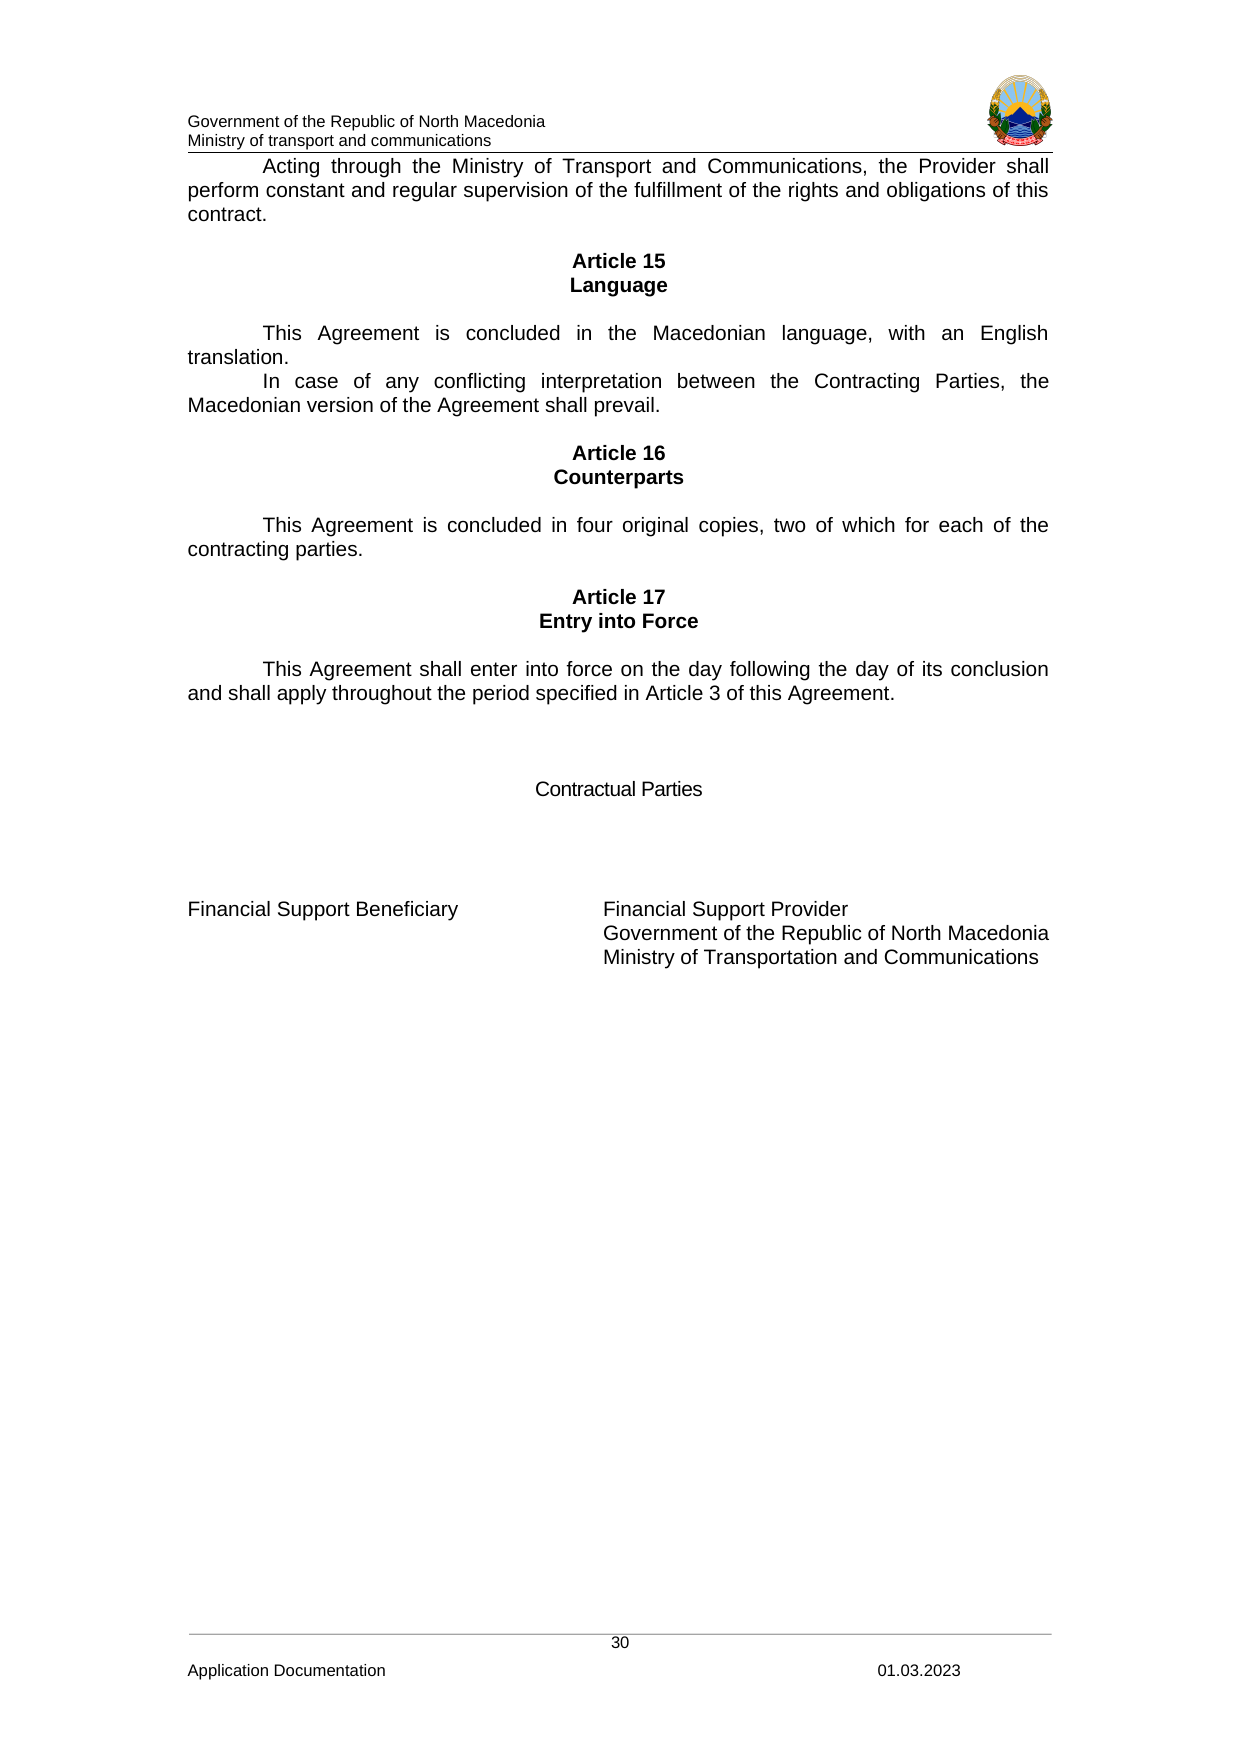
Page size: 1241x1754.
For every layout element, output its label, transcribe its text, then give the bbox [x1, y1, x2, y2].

text Acting through the Ministry of Transport and Communications, the Provider shall perform constant and regular supervision of the fulfillment of the rights and obligations of this contract. [187, 153, 1050, 225]
text Article 15 [187, 249, 1050, 273]
text Financial Support Beneficiary Financial Support Provider [187, 897, 1053, 921]
text Ministry of Transportation and Communications [562, 944, 1053, 968]
text Language [187, 273, 1050, 297]
picture [987, 75, 1053, 146]
text Entry into Force [187, 609, 1050, 633]
text This Agreement shall enter into force on the day following the day of its conclusion and shall apply throughout the period specified in Article 3 of this Agreement. [187, 657, 1050, 705]
text This Agreement is concluded in four original copies, two of which for each of the contracting parties. [187, 513, 1050, 561]
text Counterparts [187, 465, 1050, 489]
text Article 17 [187, 585, 1050, 609]
text In case of any conflicting interpretation between the Contracting Parties, the Macedonian version of the Agreement shall prevail. [187, 369, 1050, 417]
text Government of the Republic of North Macedonia [562, 921, 1053, 944]
text This Agreement is concluded in the Macedonian language, with an English translation. [187, 321, 1050, 369]
text Contractual Parties [187, 777, 1050, 801]
text Article 16 [187, 441, 1050, 465]
